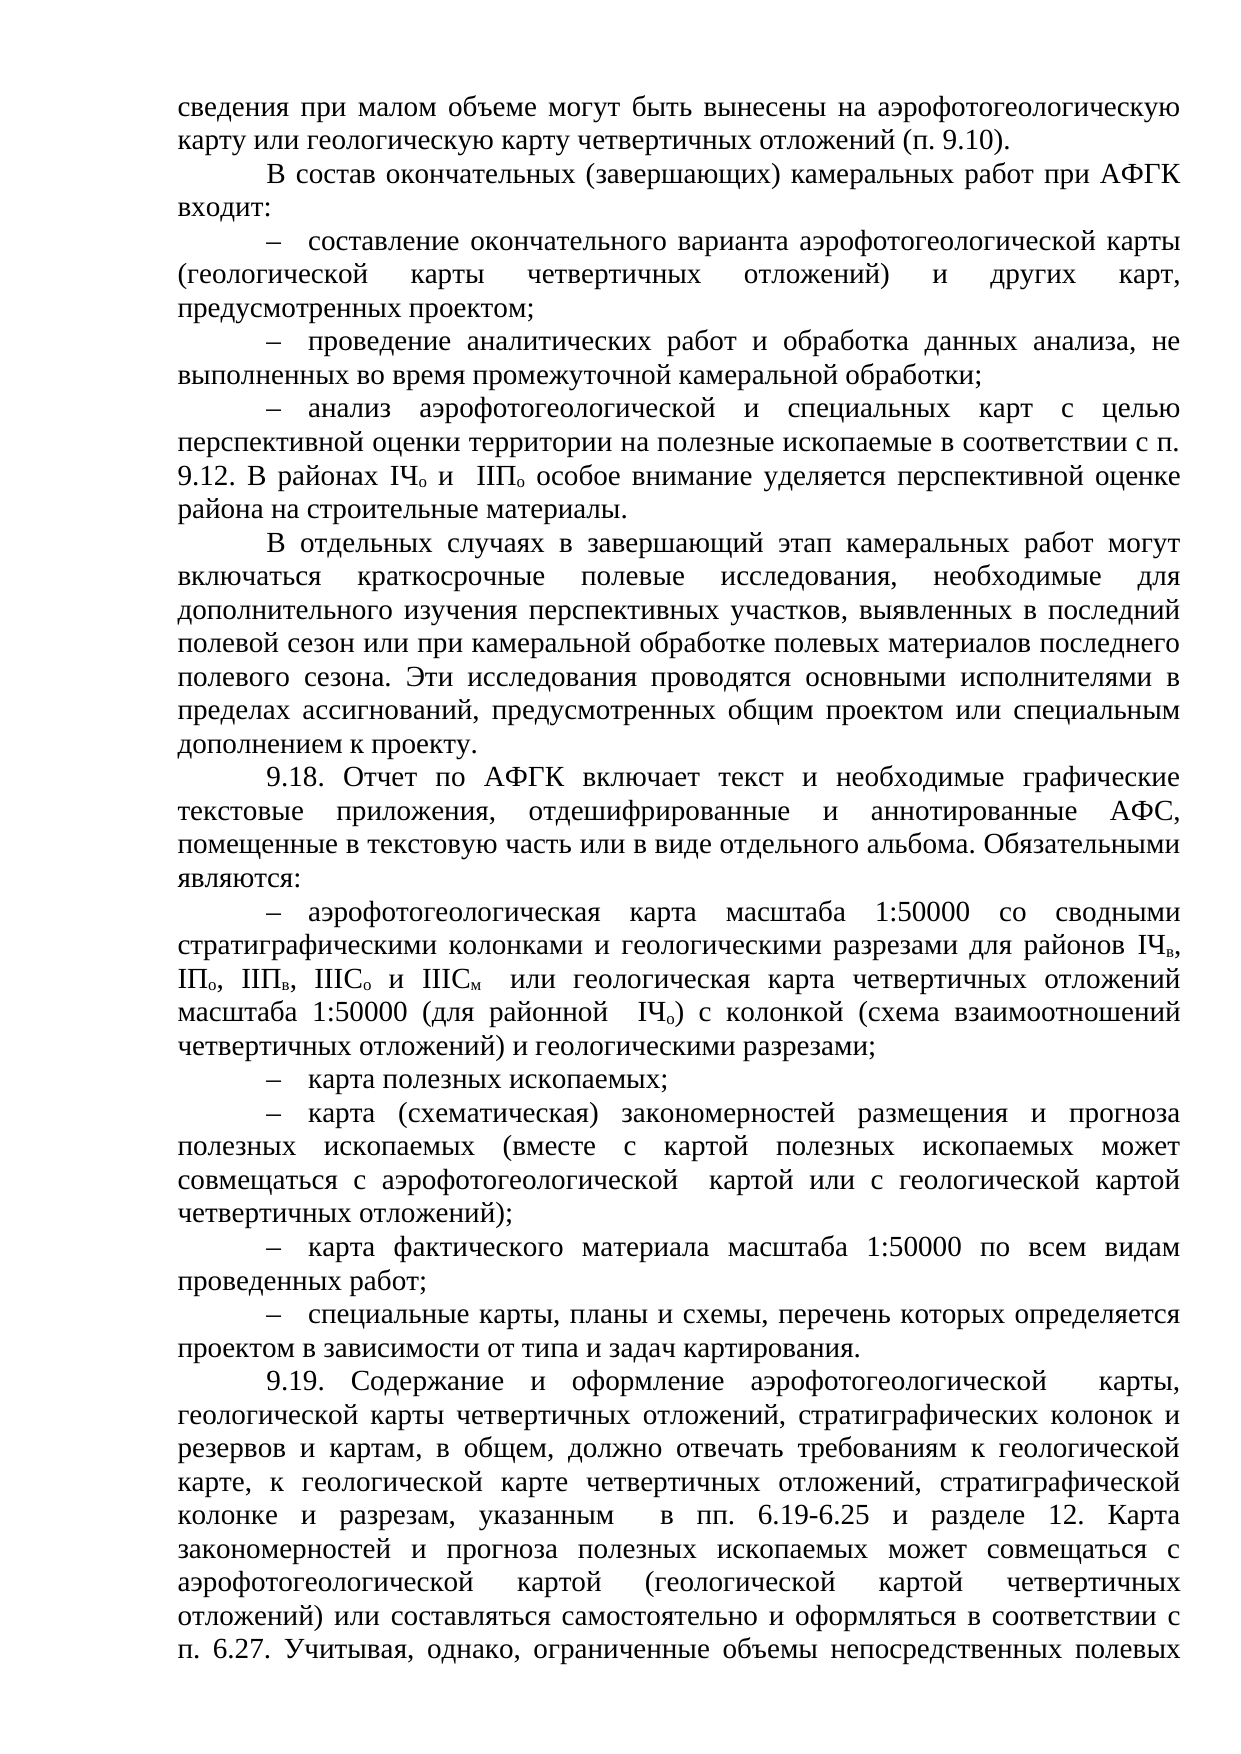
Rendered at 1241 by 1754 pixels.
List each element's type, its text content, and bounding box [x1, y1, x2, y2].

text В отдельных случаях в завершающий этап камеральных работ могут включаться краткосрочные полевые исследования, необходимые для дополнительного изучения перспективных участков, выявленных в последний полевой сезон или при камеральной обработке полевых материалов последнего полевого сезона. Эти исследования проводятся основными исполнителями в пределах ассигнований, предусмотренных общим проектом или специальным дополнением к проекту. [177, 525, 1181, 759]
text – аэрофотогеологическая карта масштаба 1:50000 со сводными стратиграфическими колонками и геологическими разрезами для районов IЧв, IПо, IIПв, IIIСо и IIIСм или геологическая карта четвертичных отложений масштаба 1:50000 (для районной IЧо) с колонкой (схема взаимоотношений четвертичных отложений) и геологическими разрезами; [177, 894, 1181, 1061]
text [177, 89, 1181, 156]
text – карта (схематическая) закономерностей размещения и прогноза полезных ископаемых (вместе с картой полезных ископаемых может совмещаться с аэрофотогеологической картой или с геологической картой четвертичных отложений); [177, 1095, 1181, 1229]
text – составление окончательного варианта аэрофотогеологической карты (геологической карты четвертичных отложений) и других карт, предусмотренных проектом; [177, 223, 1181, 323]
text – карта полезных ископаемых; [177, 1061, 1181, 1095]
text – проведение аналитических работ и обработка данных анализа, не выполненных во время промежуточной камеральной обработки; [177, 323, 1181, 391]
text В состав окончательных (завершающих) камеральных работ при АФГК входит: [177, 156, 1181, 223]
text – карта фактического материала масштаба 1:50000 по всем видам проведенных работ; [177, 1229, 1181, 1296]
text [177, 1363, 1181, 1665]
text – анализ аэрофотогеологической и специальных карт с целью перспективной оценки территории на полезные ископаемые в соответствии с п. 9.12. В районах IЧо и IIПо особое внимание уделяется перспективной оценке района на строительные материалы. [177, 391, 1181, 525]
text 9.18. Отчет по АФГК включает текст и необходимые графические текстовые приложения, отдешифрированные и аннотированные АФС, помещенные в текстовую часть или в виде отдельного альбома. Обязательными являются: [177, 759, 1181, 894]
text – специальные карты, планы и схемы, перечень которых определяется проектом в зависимости от типа и задач картирования. [177, 1296, 1181, 1363]
